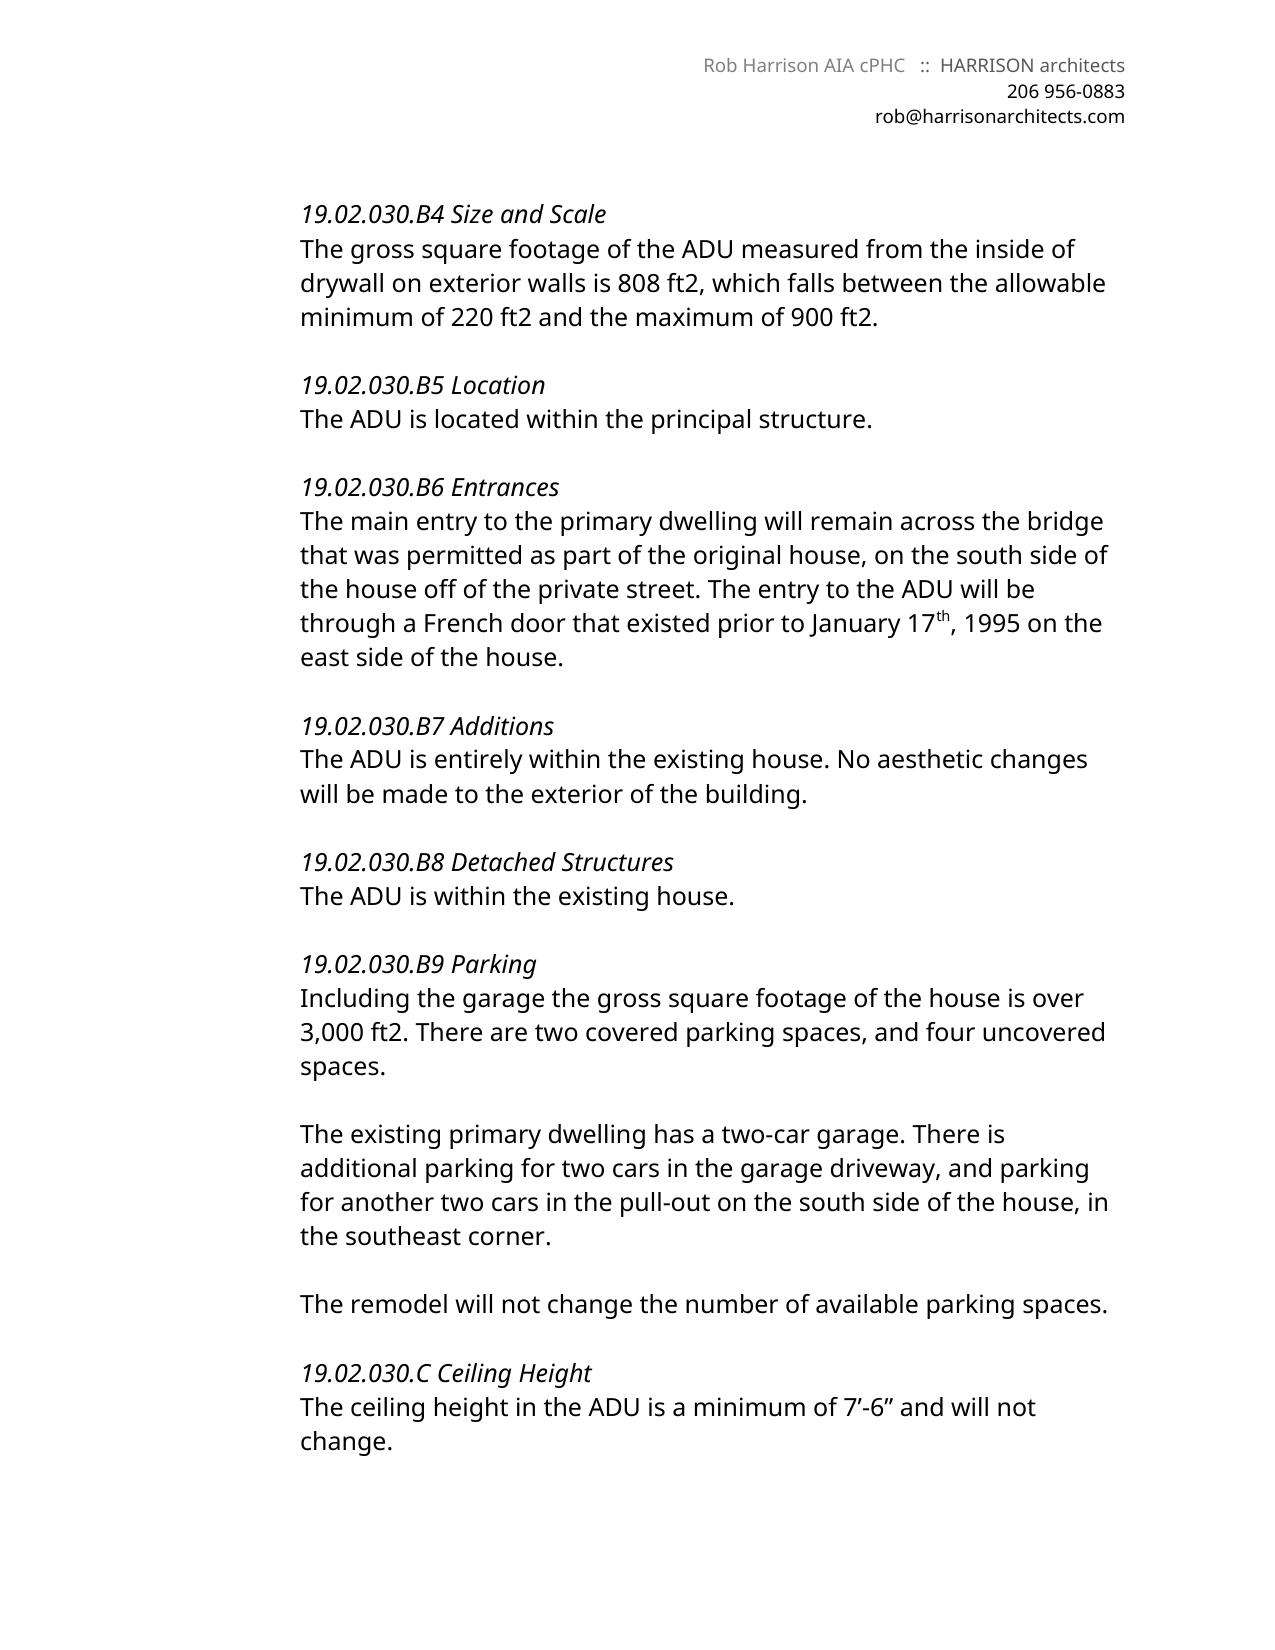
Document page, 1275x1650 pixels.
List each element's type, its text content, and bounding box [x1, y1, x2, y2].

text 19.02.030.B5 Location [300, 367, 1125, 402]
text 19.02.030.B6 Entrances [300, 470, 1125, 504]
text 19.02.030.B9 Parking [300, 947, 1125, 981]
text The ceiling height in the ADU is a minimum of 7’-6” and will not change. [300, 1389, 1125, 1457]
text Including the garage the gross square footage of the house is over 3,000 ft2. There are two covered parking spaces, and four uncovered spaces. [300, 981, 1125, 1083]
text 19.02.030.B4 Size and Scale [300, 197, 1125, 231]
text The gross square footage of the ADU measured from the inside of drywall on exterior walls is 808 ft2, which falls between the allowable minimum of 220 ft2 and the maximum of 900 ft2. [300, 231, 1125, 333]
text The ADU is located within the principal structure. [300, 402, 1125, 436]
text 19.02.030.B7 Additions [300, 708, 1125, 742]
text The existing primary dwelling has a two-car garage. There is additional parking for two cars in the garage driveway, and parking for another two cars in the pull-out on the south side of the house, in the southeast corner. [300, 1117, 1125, 1253]
text The ADU is within the existing house. [300, 878, 1125, 912]
text The main entry to the primary dwelling will remain across the bridge that was permitted as part of the original house, on the south side of the house off of the private street. The entry to the ADU will be through a French door that existed prior to January 17th, 1995 on the east side of the house. [300, 504, 1125, 674]
text The remodel will not change the number of available parking spaces. [300, 1287, 1125, 1321]
text 19.02.030.C Ceiling Height [300, 1355, 1125, 1389]
text The ADU is entirely within the existing house. No aesthetic changes will be made to the exterior of the building. [300, 742, 1125, 810]
text 19.02.030.B8 Detached Structures [300, 844, 1125, 878]
